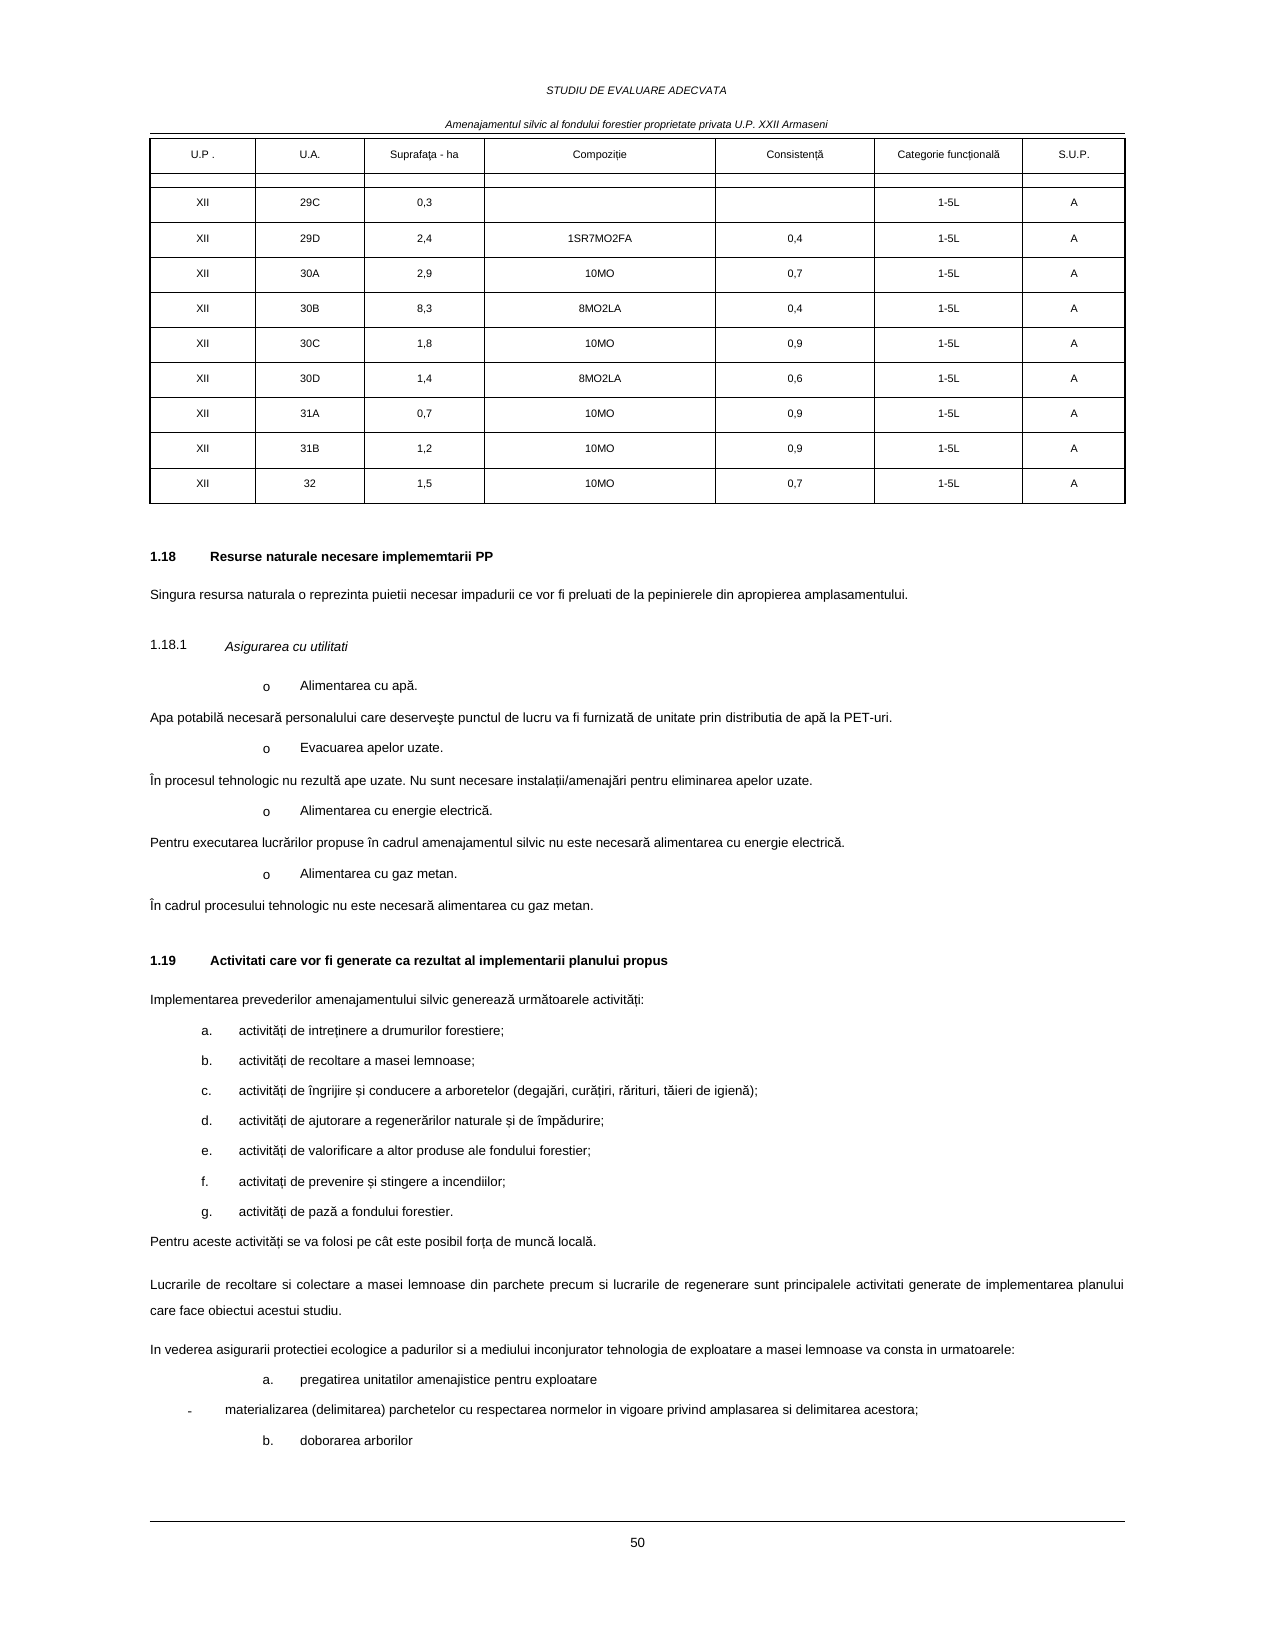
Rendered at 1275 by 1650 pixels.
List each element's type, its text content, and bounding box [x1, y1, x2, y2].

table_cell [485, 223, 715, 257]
list activități de valorificare a altor produse ale fondului forestier; [201, 1132, 1125, 1159]
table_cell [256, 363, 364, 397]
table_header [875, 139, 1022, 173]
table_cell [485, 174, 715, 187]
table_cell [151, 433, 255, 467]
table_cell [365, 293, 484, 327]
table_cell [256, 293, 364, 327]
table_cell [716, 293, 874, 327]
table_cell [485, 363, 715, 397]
list activități de recoltare a masei lemnoase; [201, 1042, 1125, 1068]
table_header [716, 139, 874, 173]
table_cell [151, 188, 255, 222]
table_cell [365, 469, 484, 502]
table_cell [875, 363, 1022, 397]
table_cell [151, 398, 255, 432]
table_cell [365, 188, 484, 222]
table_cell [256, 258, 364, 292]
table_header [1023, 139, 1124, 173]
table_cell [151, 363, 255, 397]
list activități de ajutorare a regenerărilor naturale și de împădurire; [201, 1102, 1125, 1128]
list Alimentarea cu gaz metan. [262, 855, 1125, 883]
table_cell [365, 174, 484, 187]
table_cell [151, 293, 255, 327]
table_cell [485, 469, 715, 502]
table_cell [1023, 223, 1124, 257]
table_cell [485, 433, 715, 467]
list doborarea arborilor [262, 1422, 1125, 1448]
list activități de pază a fondului forestier. [201, 1193, 1125, 1219]
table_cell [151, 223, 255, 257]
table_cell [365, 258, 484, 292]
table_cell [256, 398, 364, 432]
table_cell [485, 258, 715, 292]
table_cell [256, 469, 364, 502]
subtitle Asigurarea cu utilitati [150, 628, 1125, 654]
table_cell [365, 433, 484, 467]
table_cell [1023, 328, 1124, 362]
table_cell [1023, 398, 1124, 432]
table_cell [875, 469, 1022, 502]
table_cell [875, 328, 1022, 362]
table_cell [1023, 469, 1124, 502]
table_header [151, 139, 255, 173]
text Implementarea prevederilor amenajamentului silvic generează următoarele activități: [150, 981, 1125, 1008]
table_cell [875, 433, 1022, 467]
list activități de intreținere a drumurilor forestiere; [201, 1012, 1125, 1038]
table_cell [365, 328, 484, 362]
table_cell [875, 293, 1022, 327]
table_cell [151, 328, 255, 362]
text În procesul tehnologic nu rezultă ape uzate. Nu sunt necesare instalații/amenajări pentru eliminarea apelor uzate. [150, 762, 1125, 788]
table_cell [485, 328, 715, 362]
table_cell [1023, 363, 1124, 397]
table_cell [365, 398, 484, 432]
list materializarea (delimitarea) parchetelor cu respectarea normelor in vigoare privind amplasarea si delimitarea acestora; [187, 1391, 1125, 1418]
subtitle Activitati care vor fi generate ca rezultat al implementarii planului propus [150, 942, 1125, 969]
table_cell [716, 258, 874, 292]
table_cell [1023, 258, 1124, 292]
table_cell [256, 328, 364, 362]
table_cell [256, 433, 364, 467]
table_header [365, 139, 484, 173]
subtitle Resurse naturale necesare implememtarii PP [150, 538, 1125, 564]
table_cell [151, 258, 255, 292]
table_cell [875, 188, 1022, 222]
text Apa potabilă necesară personalului care deserveşte punctul de lucru va fi furnizată de unitate prin distributia de apă la PET-uri. [150, 699, 1125, 726]
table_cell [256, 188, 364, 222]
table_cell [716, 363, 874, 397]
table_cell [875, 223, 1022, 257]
list pregatirea unitatilor amenajistice pentru exploatare [262, 1361, 1125, 1387]
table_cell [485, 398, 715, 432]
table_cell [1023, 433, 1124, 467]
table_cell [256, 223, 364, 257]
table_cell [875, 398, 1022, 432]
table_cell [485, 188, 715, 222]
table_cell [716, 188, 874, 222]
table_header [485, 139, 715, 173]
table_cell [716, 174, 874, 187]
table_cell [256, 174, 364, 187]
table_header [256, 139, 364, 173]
text In vederea asigurarii protectiei ecologice a padurilor si a mediului inconjurator tehnologia de exploatare a masei lemnoase va consta in urmatoarele: [150, 1331, 1125, 1357]
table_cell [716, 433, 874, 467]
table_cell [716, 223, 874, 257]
text Singura resursa naturala o reprezinta puietii necesar impadurii ce vor fi preluati de la pepinierele din apropierea amplasamentului. [150, 576, 1125, 603]
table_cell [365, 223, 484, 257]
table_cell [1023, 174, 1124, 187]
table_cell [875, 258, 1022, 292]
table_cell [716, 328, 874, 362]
list Evacuarea apelor uzate. [262, 729, 1125, 758]
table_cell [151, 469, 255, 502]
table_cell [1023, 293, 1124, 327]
list Alimentarea cu apă. [262, 667, 1125, 695]
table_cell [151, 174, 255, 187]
list activitați de prevenire și stingere a incendiilor; [201, 1163, 1125, 1189]
list activități de îngrijire și conducere a arboretelor (degajări, curățiri, rărituri, tăieri de igienă); [201, 1072, 1125, 1098]
text Pentru executarea lucrărilor propuse în cadrul amenajamentul silvic nu este necesară alimentarea cu energie electrică. [150, 824, 1125, 851]
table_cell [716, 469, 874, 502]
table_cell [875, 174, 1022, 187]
text Lucrarile de recoltare si colectare a masei lemnoase din parchete precum si lucrarile de regenerare sunt principalele activitati generate de implementarea planului care face obiectui acestui studiu. [150, 1266, 1125, 1318]
text Pentru aceste activități se va folosi pe cât este posibil forța de muncă locală. [150, 1223, 1125, 1249]
text În cadrul procesului tehnologic nu este necesară alimentarea cu gaz metan. [150, 887, 1125, 914]
list Alimentarea cu energie electrică. [262, 792, 1125, 820]
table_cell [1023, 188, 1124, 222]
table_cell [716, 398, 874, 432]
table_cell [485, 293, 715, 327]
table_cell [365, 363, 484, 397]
